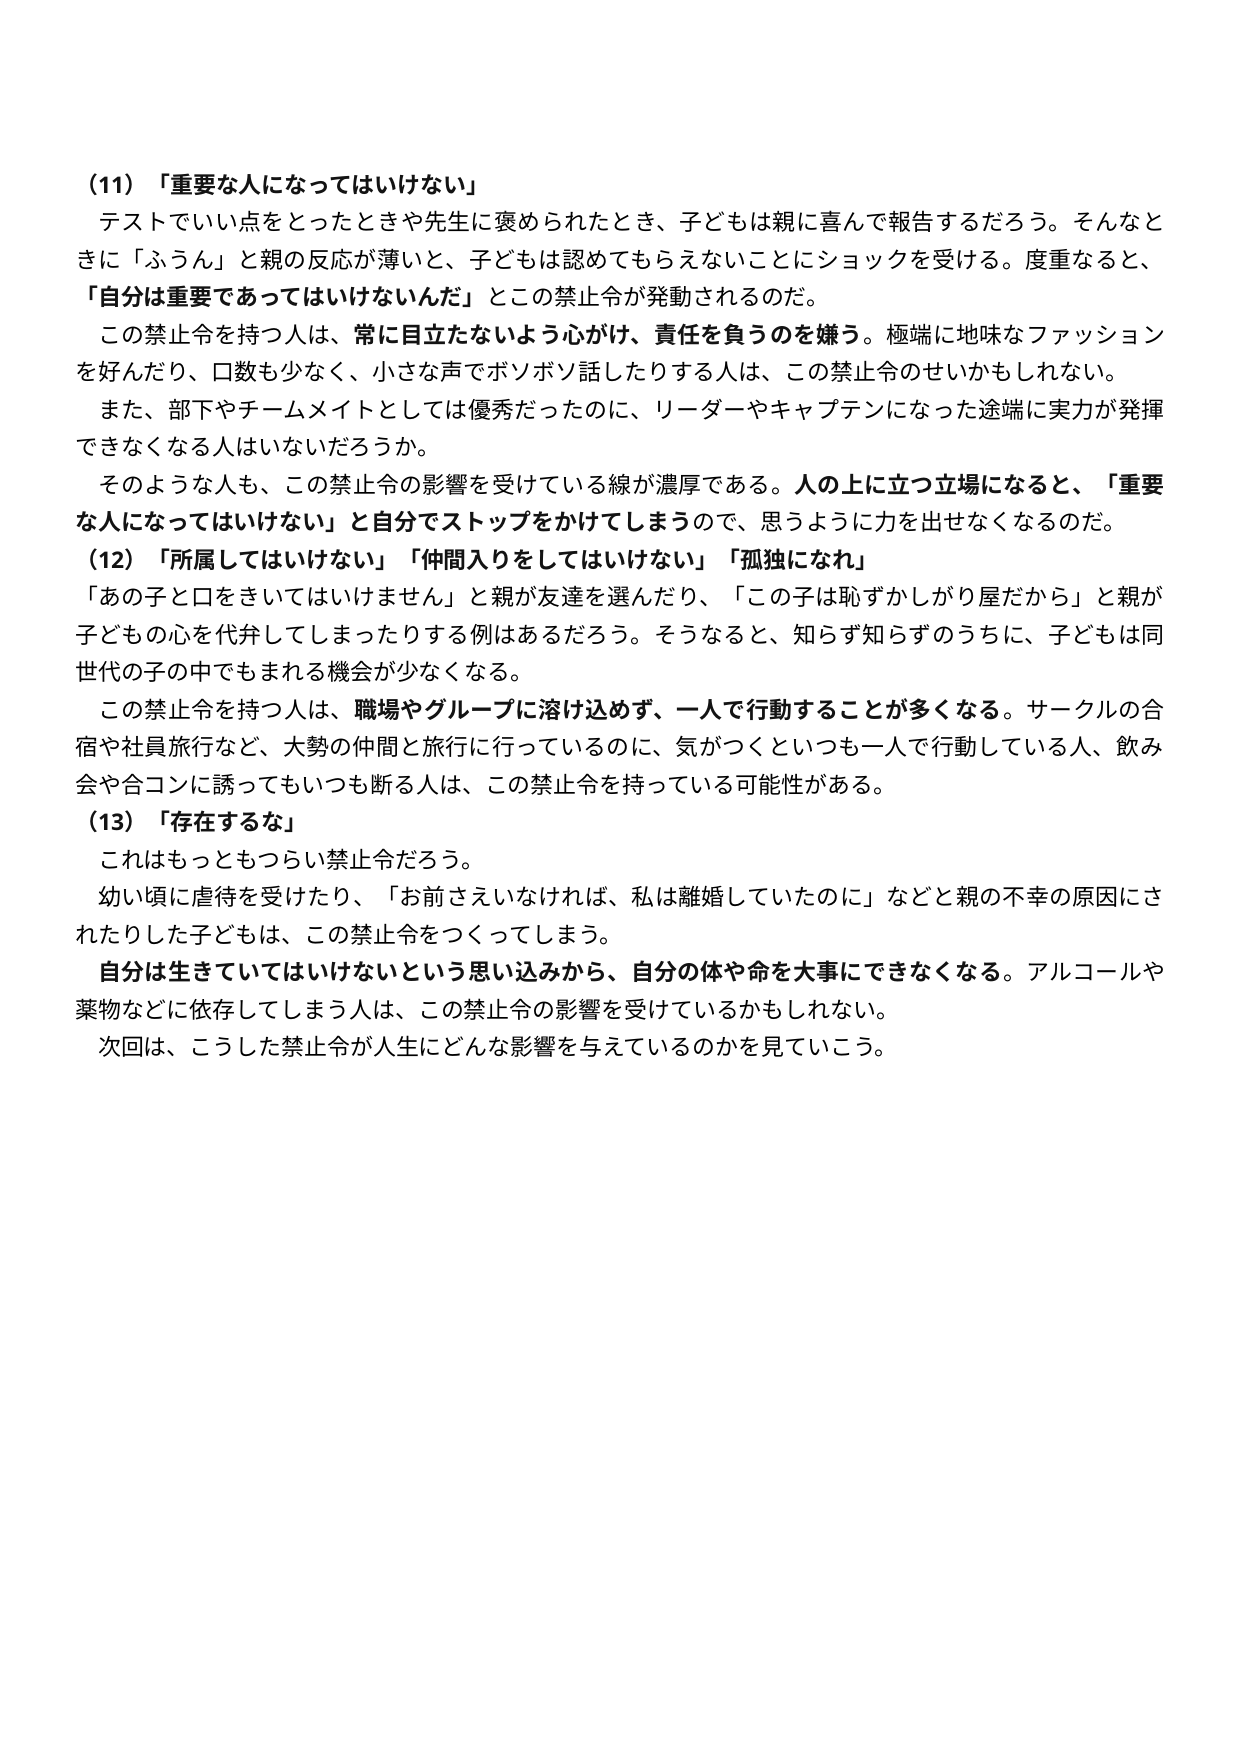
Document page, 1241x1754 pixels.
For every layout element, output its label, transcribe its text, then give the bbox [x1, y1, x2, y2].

text テストでいい点をとったときや先生に褒められたとき、子どもは親に喜んで報告するだろう。そんなときに「ふうん」と親の反応が薄いと、子どもは認めてもらえないことにショックを受ける。度重なると、「自分は重要であってはいけないんだ」とこの禁止令が発動されるのだ。 この禁止令を持つ人は、常に目立たないよう心がけ、責任を負うのを嫌う。極端に地味なファッションを好んだり、口数も少なく、小さな声でボソボソ話したりする人は、この禁止令のせいかもしれない。 また、部下やチームメイトとしては優秀だったのに、リーダーやキャプテンになった途端に実力が発揮できなくなる人はいないだろうか。 そのような人も、この禁止令の影響を受けている線が濃厚である。人の上に立つ立場になると、「重要な人になってはいけない」と自分でストップをかけてしまうので、思うように力を出せなくなるのだ。 [75, 202, 1165, 539]
text 「あの子と口をきいてはいけません」と親が友達を選んだり、「この子は恥ずかしがり屋だから」と親が子どもの心を代弁してしまったりする例はあるだろう。そうなると、知らず知らずのうちに、子どもは同世代の子の中でもまれる機会が少なくなる。 この禁止令を持つ人は、職場やグループに溶け込めず、一人で行動することが多くなる。サークルの合宿や社員旅行など、大勢の仲間と旅行に行っているのに、気がつくといつも一人で行動している人、飲み会や合コンに誘ってもいつも断る人は、この禁止令を持っている可能性がある。 [75, 577, 1165, 802]
text （13）「存在するな」 これはもっともつらい禁止令だろう。 幼い頃に虐待を受けたり、「お前さえいなければ、私は離婚していたのに」などと親の不幸の原因にされたりした子どもは、この禁止令をつくってしまう。 自分は生きていてはいけないという思い込みから、自分の体や命を大事にできなくなる。アルコールや薬物などに依存してしまう人は、この禁止令の影響を受けているかもしれない。 [75, 802, 1165, 1027]
text （12）「所属してはいけない」「仲間入りをしてはいけない」「孤独になれ」 [75, 539, 1165, 577]
text （11）「重要な人になってはいけない」 [75, 164, 1165, 202]
text 次回は、こうした禁止令が人生にどんな影響を与えているのかを見ていこう。 [75, 1027, 1165, 1064]
